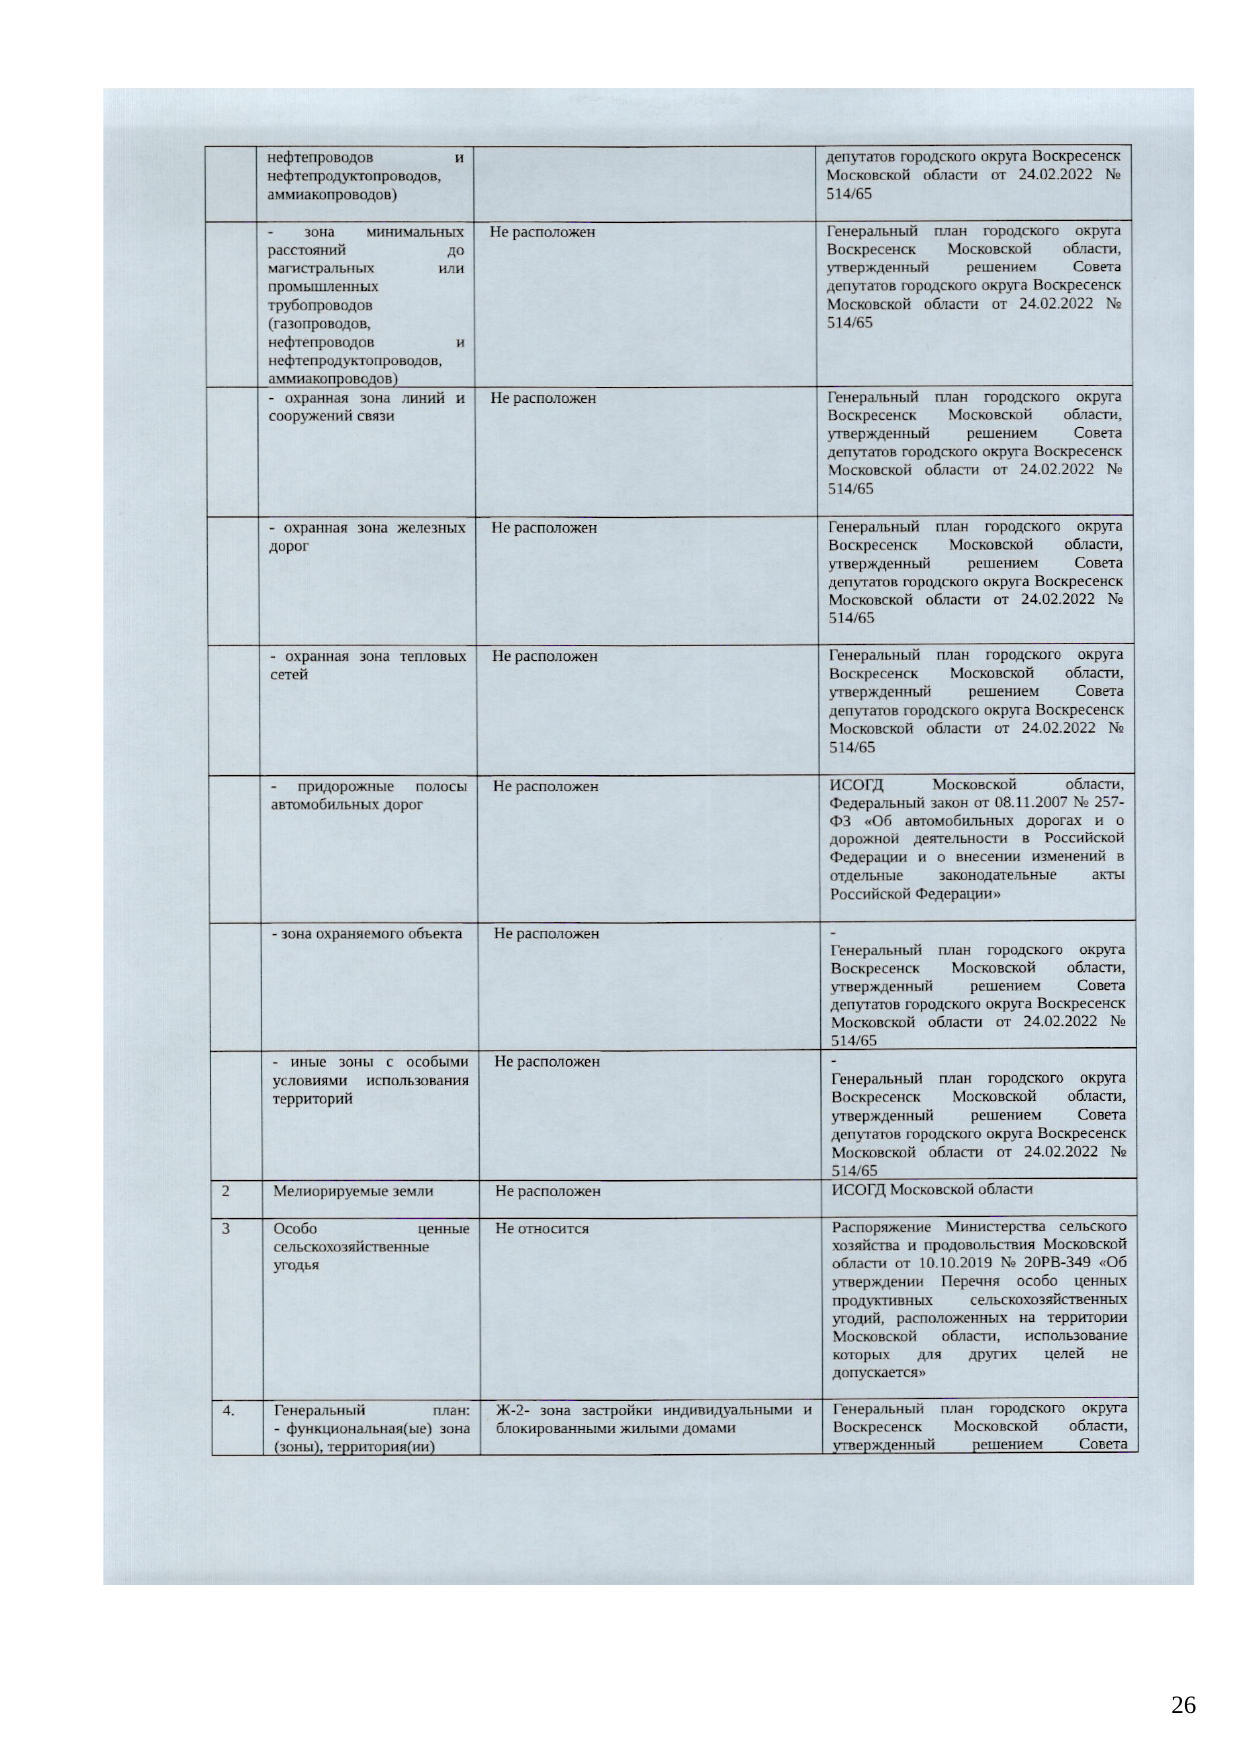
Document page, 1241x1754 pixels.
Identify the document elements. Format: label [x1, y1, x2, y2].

picture [103, 88, 1195, 1585]
